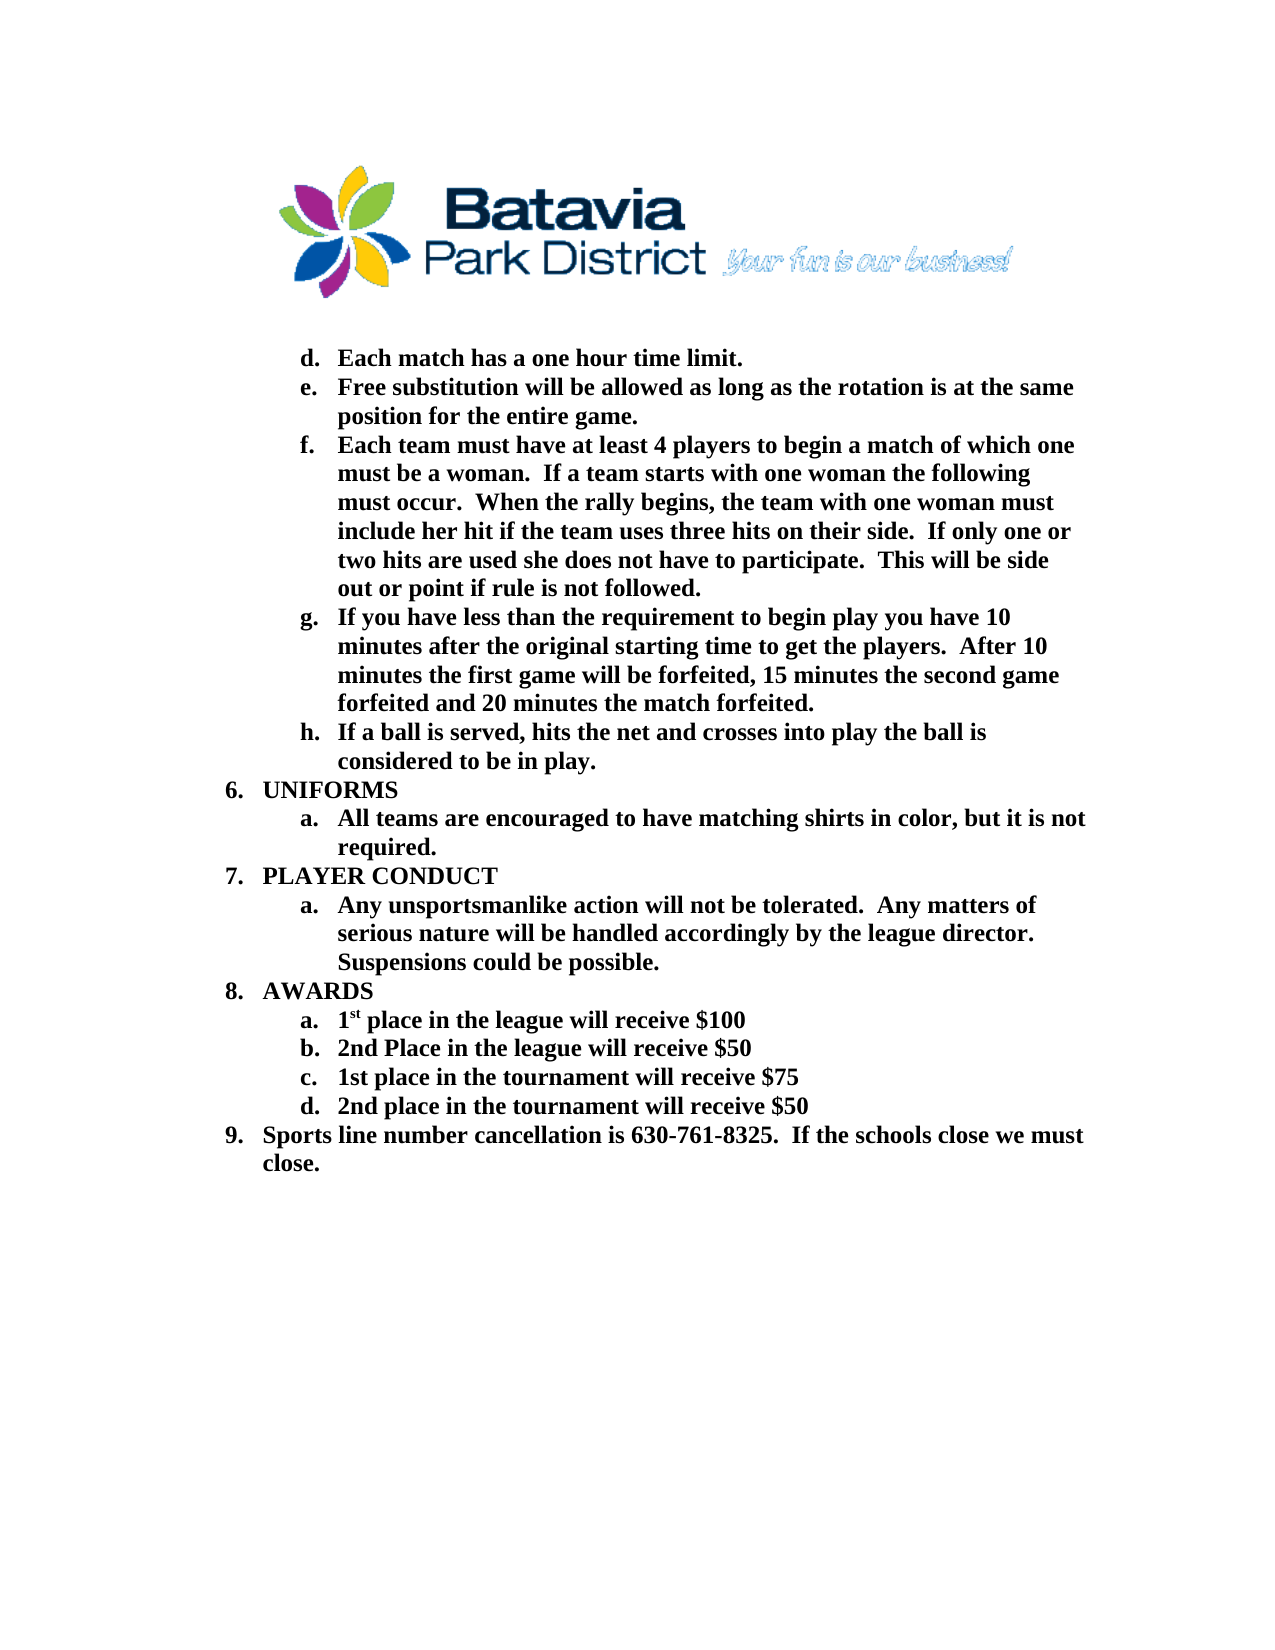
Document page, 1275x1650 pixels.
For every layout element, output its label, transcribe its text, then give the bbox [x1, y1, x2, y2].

list Any unsportsmanlike action will not be tolerated. Any matters of serious nature will be handled accordingly by the league director. Suspensions could be possible. [300, 890, 1087, 976]
list All teams are encouraged to have matching shirts in color, but it is not required. [300, 803, 1087, 861]
list 1st place in the league will receive $100 [300, 1005, 1087, 1033]
list Free substitution will be allowed as long as the rotation is at the same position for the entire game. [300, 372, 1087, 430]
list Each team must have at least 4 players to begin a match of which one must be a woman. If a team starts with one woman the following must occur. When the rally begins, the team with one woman must include her hit if the team uses three hits on their side. If only one or two hits are used she does not have to participate. This will be side out or point if rule is not followed. [300, 430, 1087, 602]
list If a ball is served, hits the net and crosses into play the ball is considered to be in play. [300, 717, 1087, 775]
list 1st place in the tournament will receive $75 [300, 1062, 1087, 1091]
list AWARDS [225, 976, 1087, 1005]
list Each match has a one hour time limit. [300, 343, 1087, 372]
list UNIFORMS [225, 775, 1087, 803]
list 2nd Place in the league will receive $50 [300, 1033, 1087, 1062]
list 2nd place in the tournament will receive $50 [300, 1091, 1087, 1120]
picture [260, 150, 1015, 315]
list If you have less than the requirement to begin play you have 10 minutes after the original starting time to get the players. After 10 minutes the first game will be forfeited, 15 minutes the second game forfeited and 20 minutes the match forfeited. [300, 602, 1087, 717]
list PLAYER CONDUCT [225, 861, 1087, 890]
list Sports line number cancellation is 630-761-8325. If the schools close we must close. [225, 1120, 1087, 1177]
